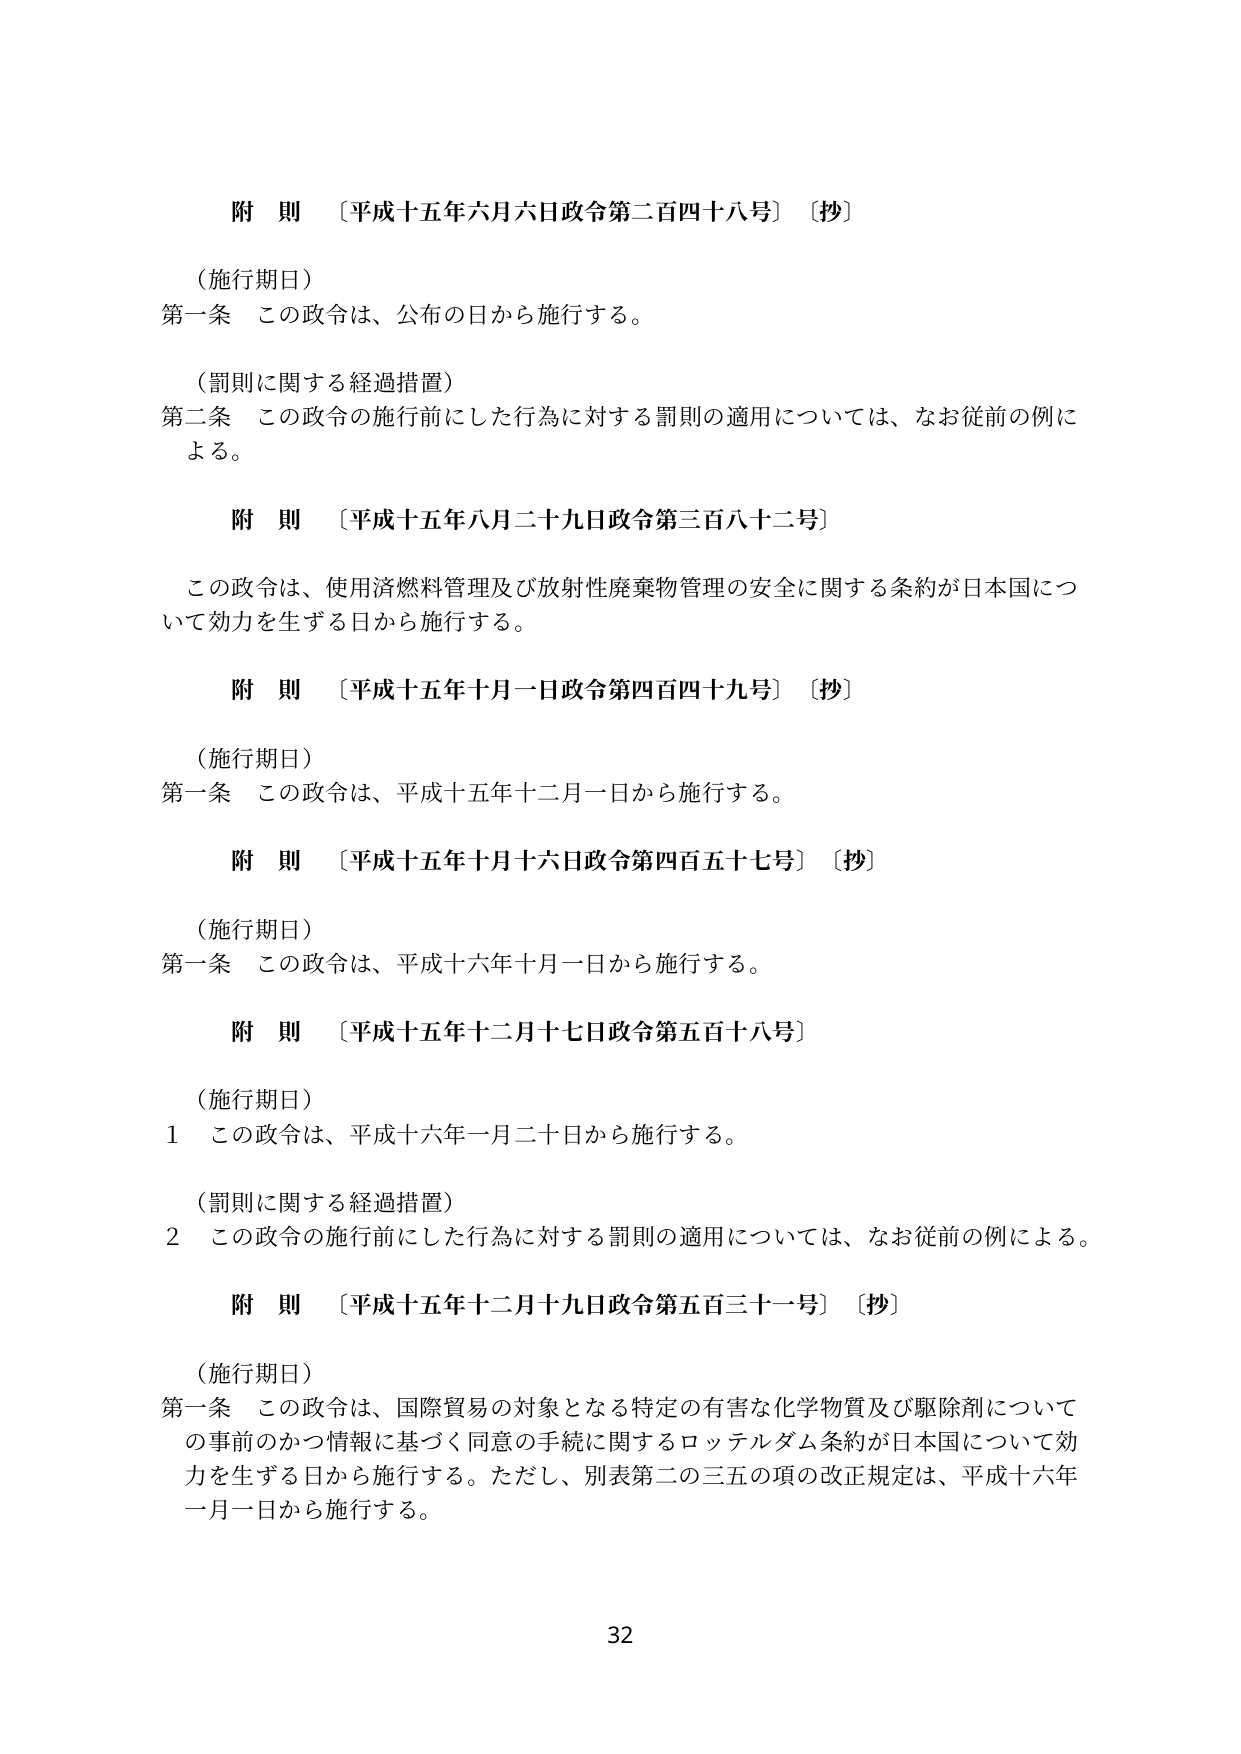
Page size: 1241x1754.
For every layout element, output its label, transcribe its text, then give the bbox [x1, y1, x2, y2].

text この政令は、使用済燃料管理及び放射性廃棄物管理の安全に関する条約が日本国について効力を生ずる日から施行する。 [161, 569, 1079, 638]
text 第一条 この政令は、国際貿易の対象となる特定の有害な化学物質及び駆除剤についての事前のかつ情報に基づく同意の手続に関するロッテルダム条約が日本国について効力を生ずる日から施行する。ただし、別表第二の三五の項の改正規定は、平成十六年一月一日から施行する。 [161, 1389, 1079, 1526]
text 第一条 この政令は、平成十五年十二月一日から施行する。 [161, 774, 1079, 809]
text （施行期日） [184, 1355, 1079, 1389]
text （施行期日） [184, 911, 1079, 945]
text （施行期日） [184, 1082, 1079, 1116]
text ２ この政令の施行前にした行為に対する罰則の適用については、なお従前の例による。 [161, 1219, 1079, 1253]
text 第一条 この政令は、平成十六年十月一日から施行する。 [161, 945, 1079, 979]
text （罰則に関する経過措置） [184, 364, 1079, 399]
text （罰則に関する経過措置） [184, 1184, 1079, 1219]
text 第二条 この政令の施行前にした行為に対する罰則の適用については、なお従前の例による。 [161, 399, 1079, 467]
text 附 則 〔平成十五年六月六日政令第二百四十八号〕〔抄〕 [230, 194, 1079, 228]
text 附 則 〔平成十五年十月一日政令第四百四十九号〕〔抄〕 [230, 672, 1079, 706]
text 附 則 〔平成十五年十月十六日政令第四百五十七号〕〔抄〕 [230, 843, 1079, 877]
text 附 則 〔平成十五年十二月十七日政令第五百十八号〕 [230, 1014, 1079, 1048]
text 附 則 〔平成十五年十二月十九日政令第五百三十一号〕〔抄〕 [230, 1287, 1079, 1321]
text （施行期日） [184, 262, 1079, 296]
text 附 則 〔平成十五年八月二十九日政令第三百八十二号〕 [230, 501, 1079, 535]
text （施行期日） [184, 740, 1079, 774]
text １ この政令は、平成十六年一月二十日から施行する。 [161, 1116, 1079, 1150]
text 第一条 この政令は、公布の日から施行する。 [161, 296, 1079, 330]
